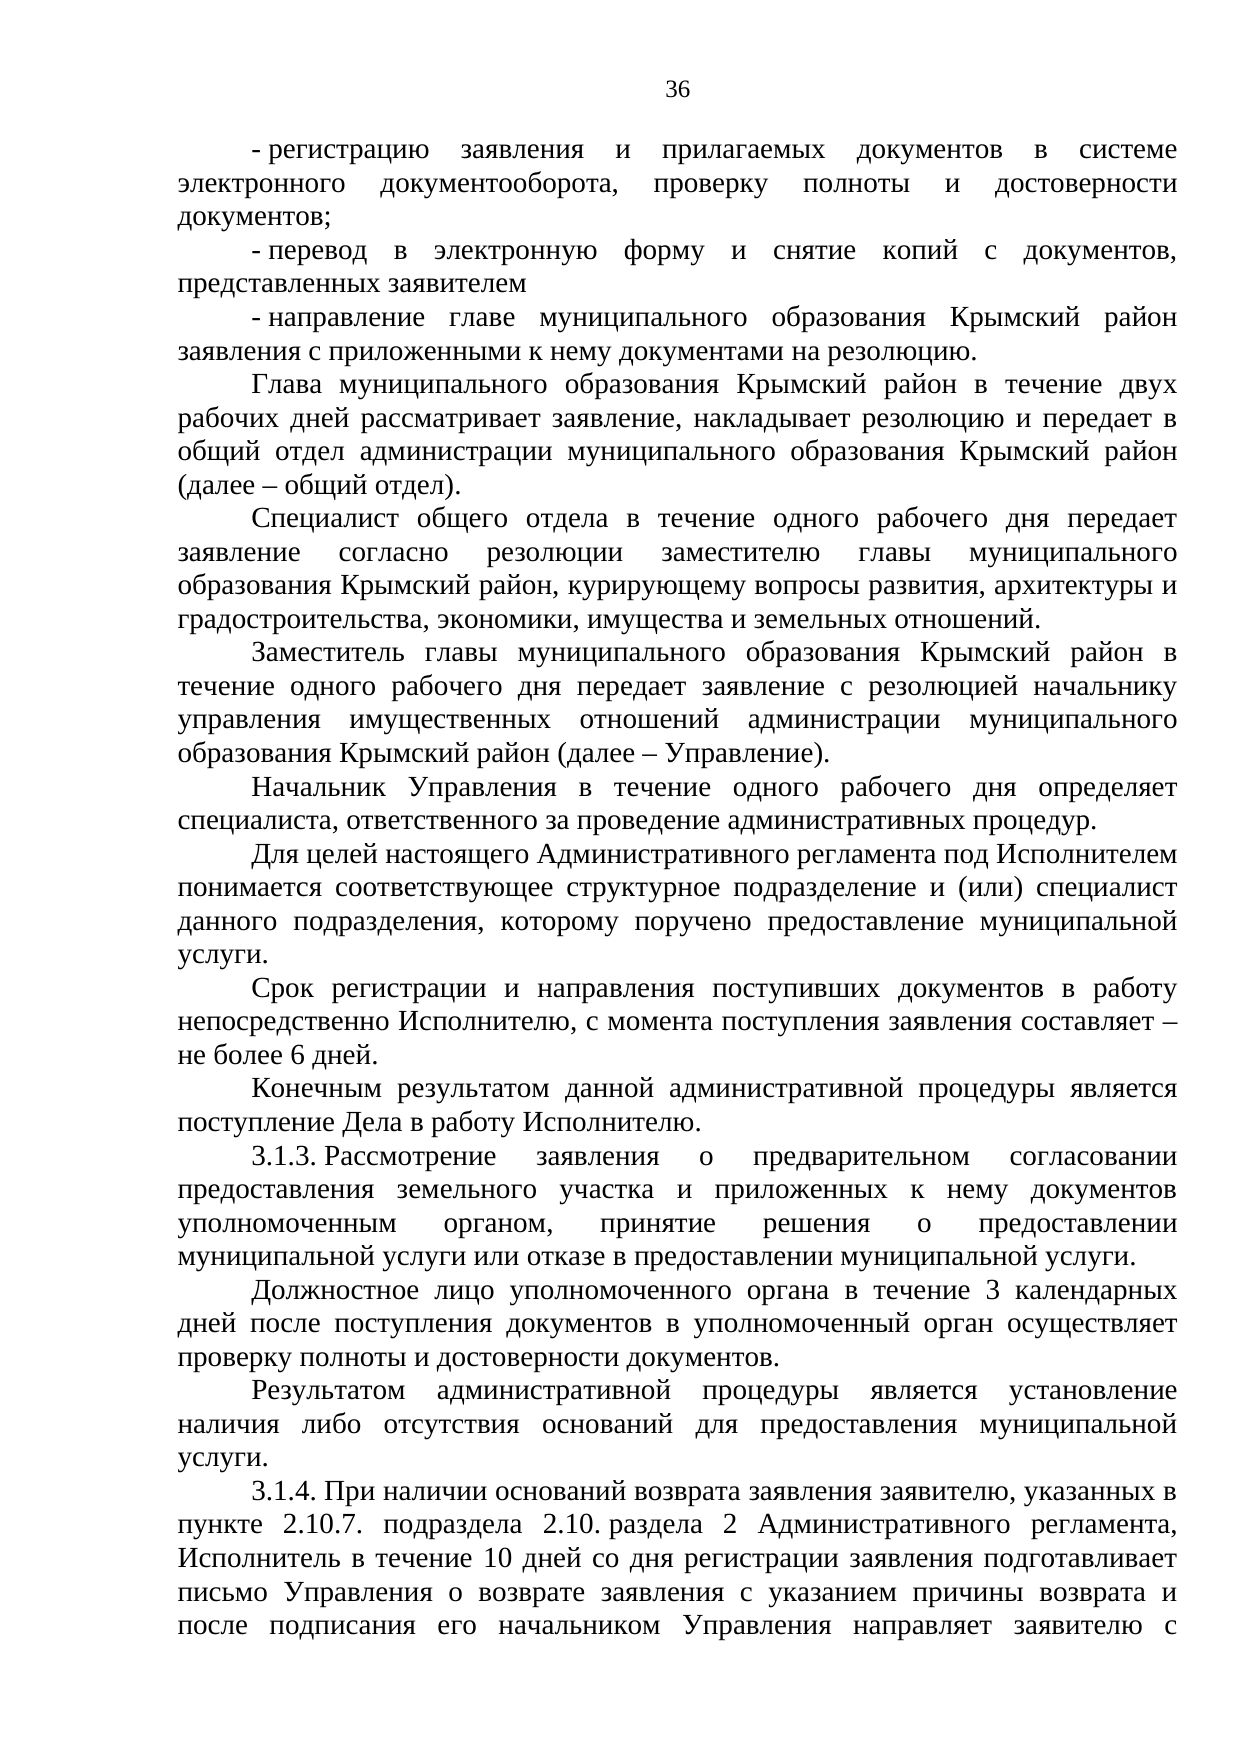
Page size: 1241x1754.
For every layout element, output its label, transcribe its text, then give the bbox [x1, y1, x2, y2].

text 3.1.3. Рассмотрение заявления о предварительном согласовании предоставления земельного участка и приложенных к нему документов уполномоченным органом, принятие решения о предоставлении муниципальной услуги или отказе в предоставлении муниципальной услуги. [177, 1138, 1178, 1272]
text Для целей настоящего Административного регламента под Исполнителем понимается соответствующее структурное подразделение и (или) специалист данного подразделения, которому поручено предоставление муниципальной услуги. [177, 836, 1178, 970]
text Глава муниципального образования Крымский район в течение двух рабочих дней рассматривает заявление, накладывает резолюцию и передает в общий отдел администрации муниципального образования Крымский район (далее – общий отдел). [177, 366, 1178, 500]
text - направление главе муниципального образования Крымский район заявления с приложенными к нему документами на резолюцию. [177, 299, 1178, 366]
text Результатом административной процедуры является установление наличия либо отсутствия оснований для предоставления муниципальной услуги. [177, 1372, 1178, 1473]
text - перевод в электронную форму и снятие копий с документов, представленных заявителем [177, 232, 1178, 299]
text Начальник Управления в течение одного рабочего дня определяет специалиста, ответственного за проведение административных процедур. [177, 769, 1178, 836]
text - регистрацию заявления и прилагаемых документов в системе электронного документооборота, проверку полноты и достоверности документов; [177, 131, 1178, 232]
text Конечным результатом данной административной процедуры является поступление Дела в работу Исполнителю. [177, 1071, 1178, 1138]
text Должностное лицо уполномоченного органа в течение 3 календарных дней после поступления документов в уполномоченный орган осуществляет проверку полноты и достоверности документов. [177, 1272, 1178, 1372]
text Срок регистрации и направления поступивших документов в работу непосредственно Исполнителю, с момента поступления заявления составляет – не более 6 дней. [177, 970, 1178, 1071]
text Заместитель главы муниципального образования Крымский район в течение одного рабочего дня передает заявление с резолюцией начальнику управления имущественных отношений администрации муниципального образования Крымский район (далее – Управление). [177, 634, 1178, 769]
text Специалист общего отдела в течение одного рабочего дня передает заявление согласно резолюции заместителю главы муниципального образования Крымский район, курирующему вопросы развития, архитектуры и градостроительства, экономики, имущества и земельных отношений. [177, 500, 1178, 634]
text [177, 1473, 1178, 1641]
